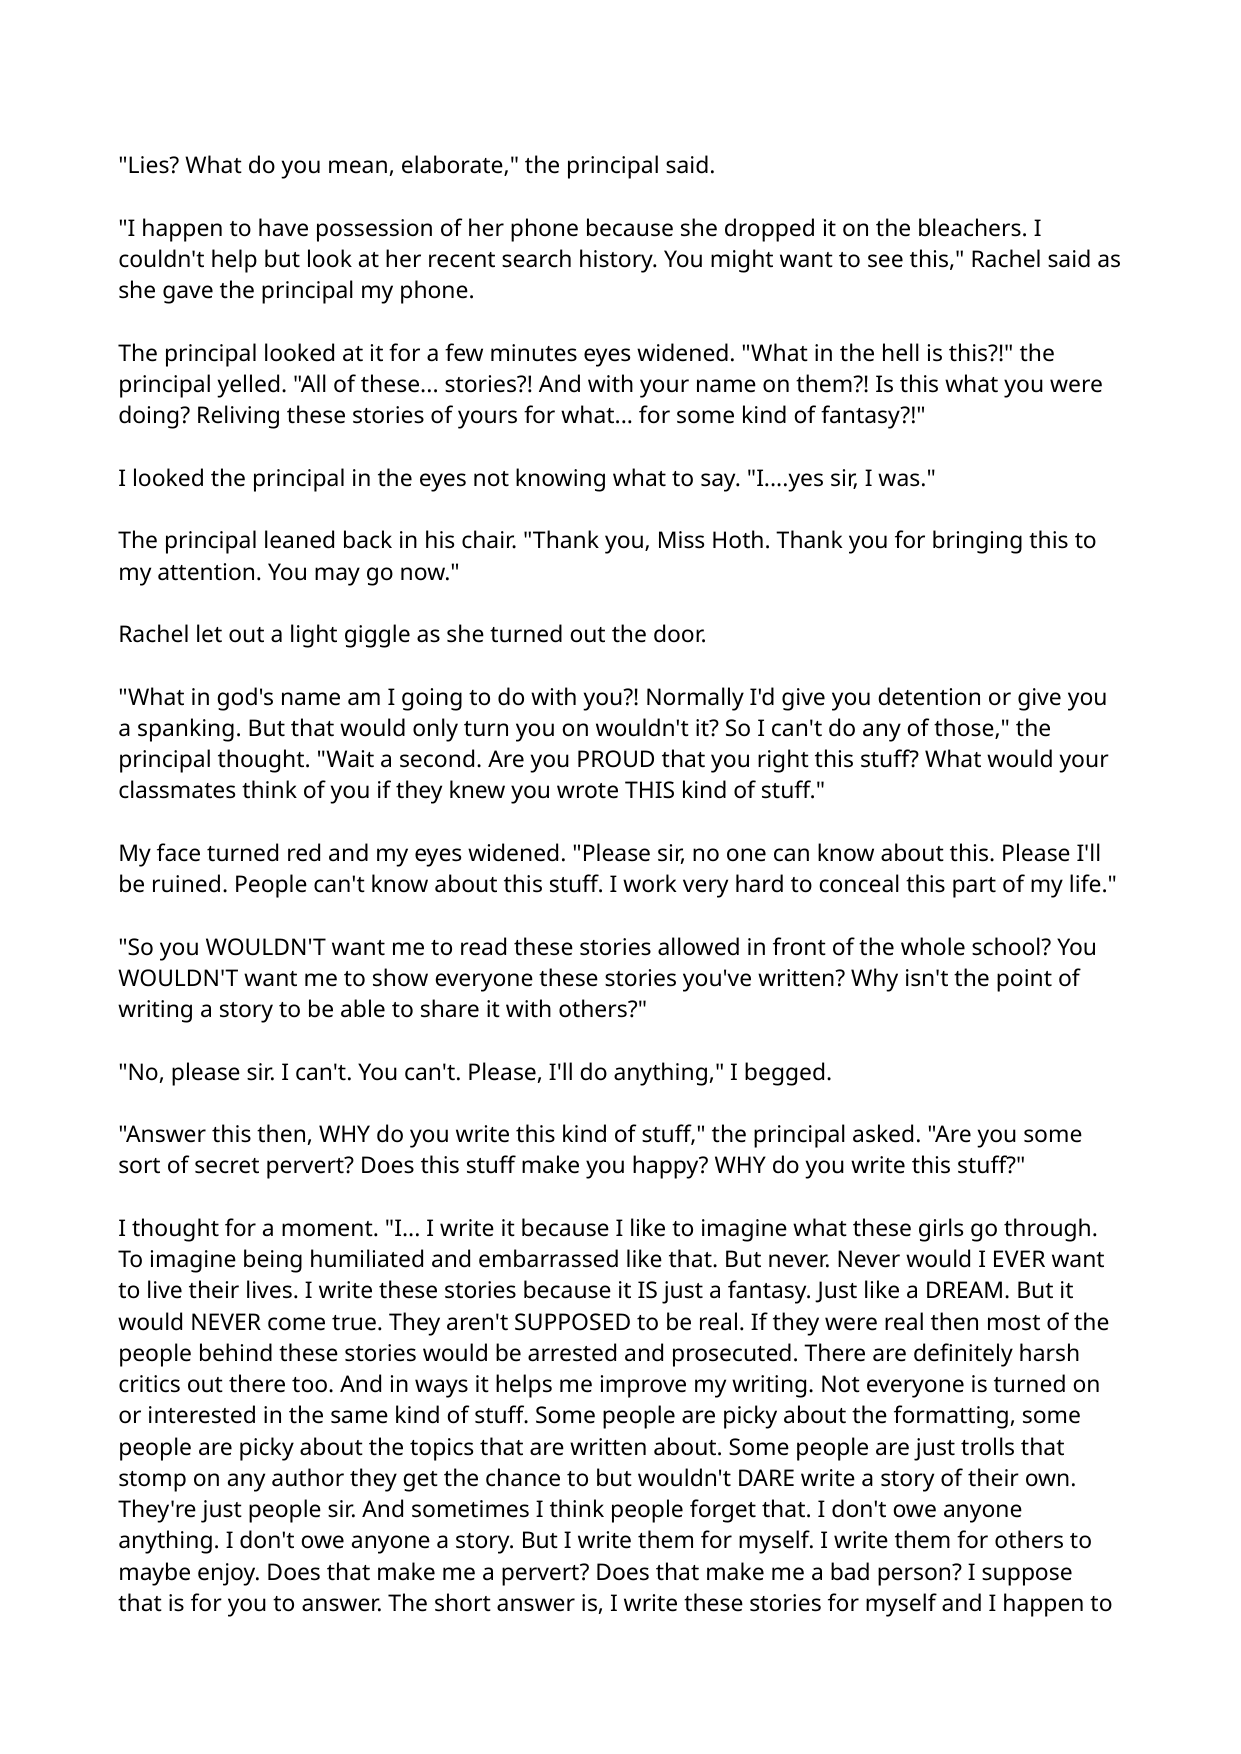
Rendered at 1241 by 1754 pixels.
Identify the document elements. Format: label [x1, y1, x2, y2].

text [118, 118, 1122, 1618]
